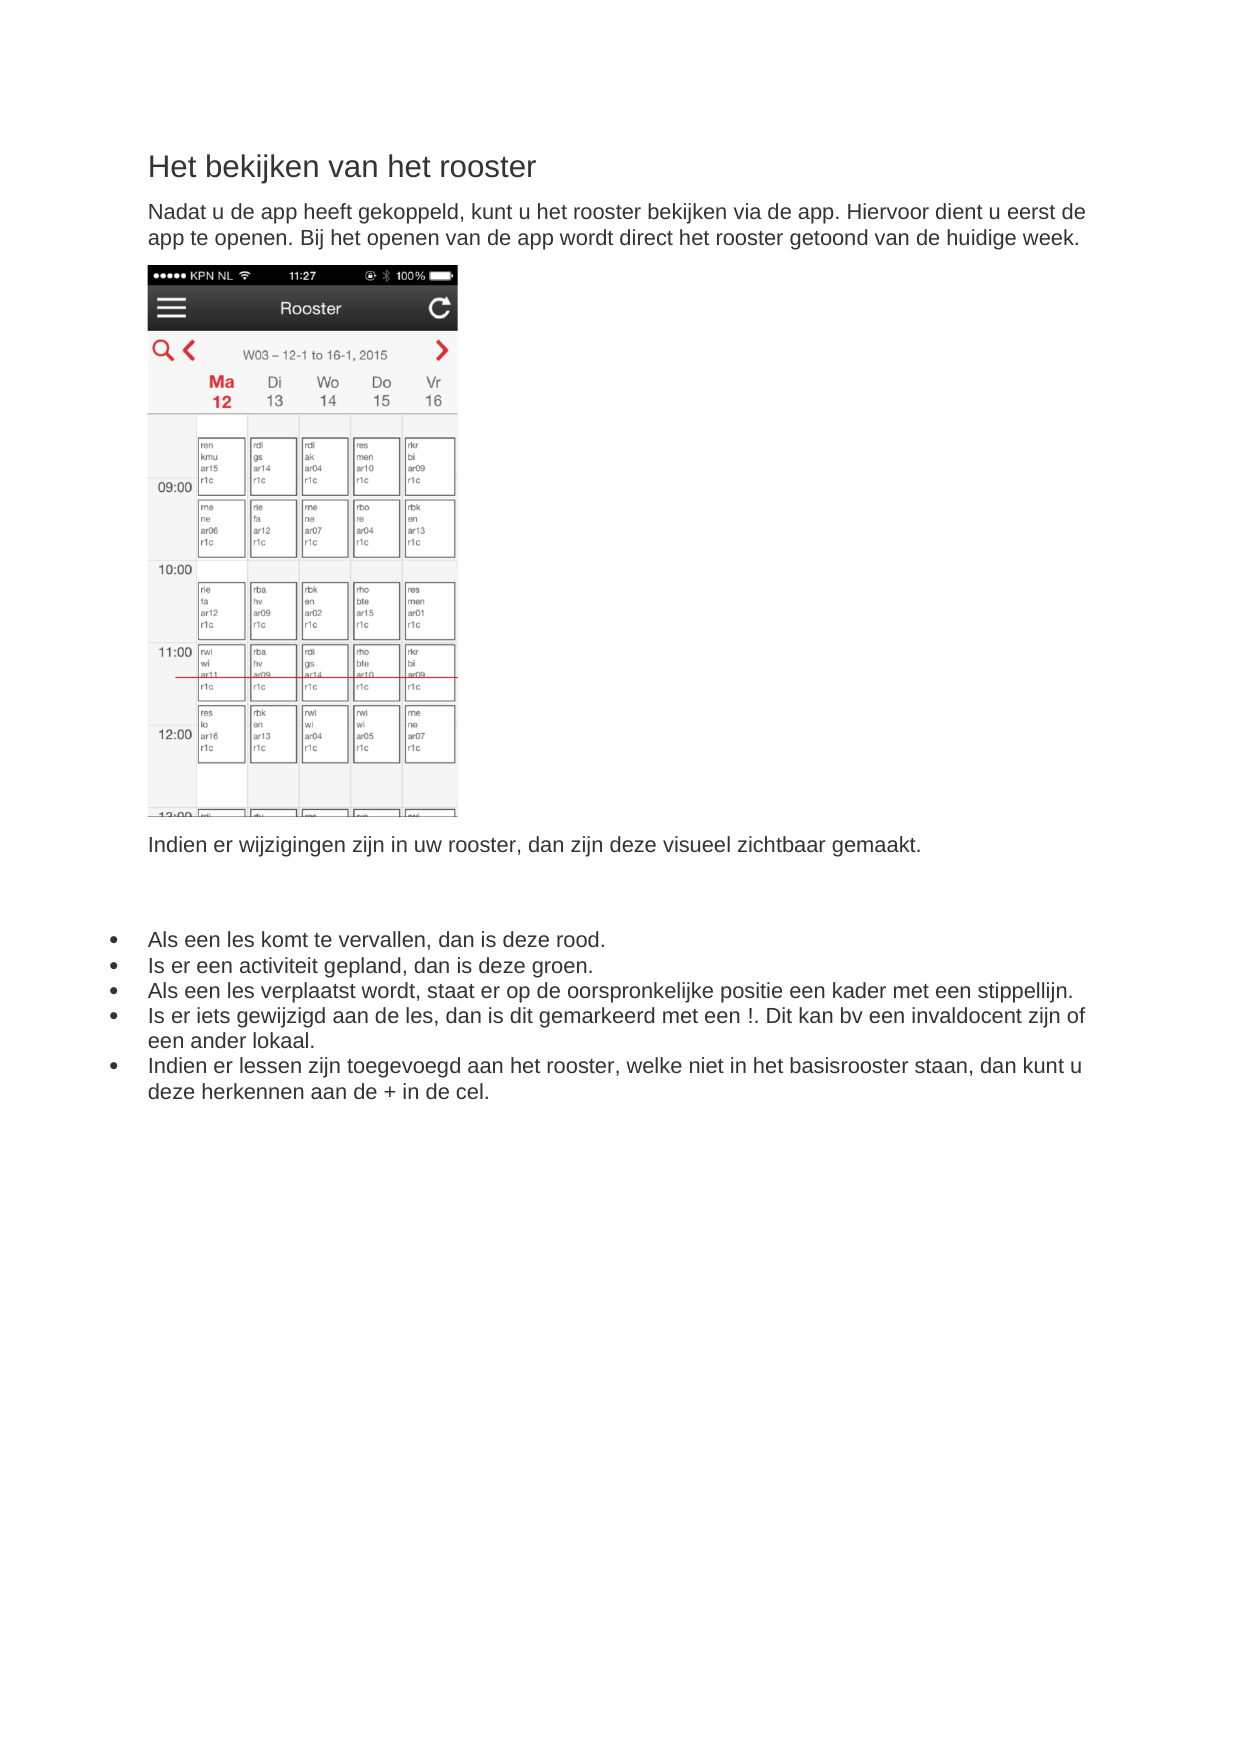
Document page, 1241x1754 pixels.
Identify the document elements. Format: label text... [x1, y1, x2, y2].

text Indien er wijzigingen zijn in uw rooster, dan zijn deze visueel zichtbaar gemaakt. [148, 832, 1093, 857]
list Is er iets gewijzigd aan de les, dan is dit gemarkeerd met een !. Dit kan bv een invaldocent zijn of een ander lokaal. [110, 1003, 1093, 1053]
text Nadat u de app heeft gekoppeld, kunt u het rooster bekijken via de app. Hiervoor dient u eerst de app te openen. Bij het openen van de app wordt direct het rooster getoond van de huidige week. [148, 199, 1093, 249]
text Het bekijken van het rooster [148, 148, 1093, 183]
list Als een les komt te vervallen, dan is deze rood. [110, 927, 1093, 953]
list Als een les verplaatst wordt, staat er op de oorspronkelijke positie een kader met een stippellijn. [110, 978, 1093, 1003]
picture [147, 265, 458, 817]
list Is er een activiteit gepland, dan is deze groen. [110, 953, 1093, 978]
list Indien er lessen zijn toegevoegd aan het rooster, welke niet in het basisrooster staan, dan kunt u deze herkennen aan de + in de cel. [110, 1053, 1093, 1104]
